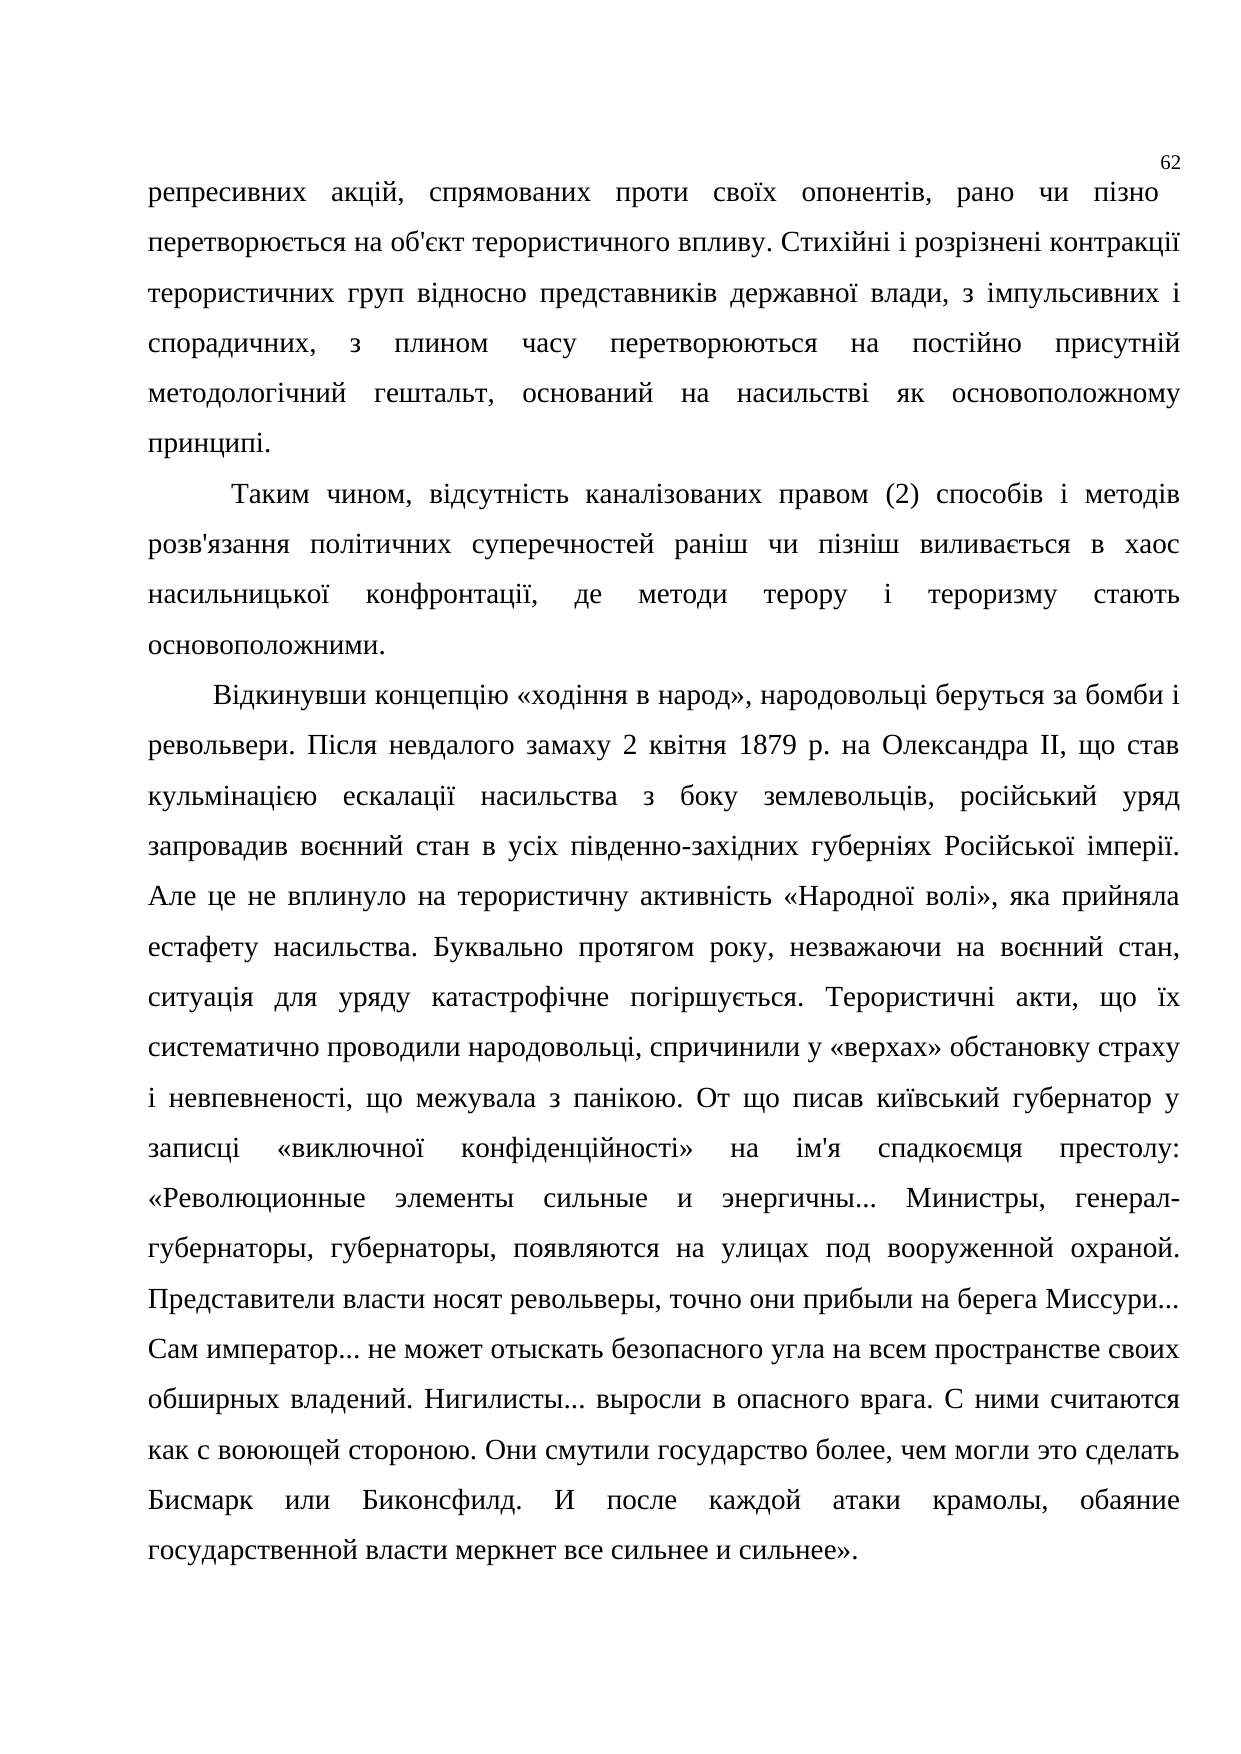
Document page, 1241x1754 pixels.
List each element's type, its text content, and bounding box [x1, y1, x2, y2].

text Відкинувши концепцію «ходіння в народ», народовольці беруться за бомби і револьвери. Після невдалого замаху 2 квітня 1879 р. на Олександра II, що став кульмінацією ескалації насильства з боку землевольців, російський уряд запровадив воєнний стан в усіх південно-західних губерніях Російської імперії. Але це не вплинуло на терористичну активність «Народної волі», яка прийняла естафету насильства. Буквально протягом року, незважаючи на воєнний стан, ситуація для уряду катастрофічне погіршується. Терористичні акти, що їх систематично проводили народовольці, спричинили у «верхах» обстановку страху і невпевненості, що межувала з панікою. От що писав київський губернатор у записці «виключної конфіденційності» на ім'я спадкоємця престолу: «Революционные элементы сильные и энергичны... Министры, генерал-губернаторы, губернаторы, появляются на улицах под вооруженной охраной. Представители власти носят револьверы, точно они прибыли на берега Миссури... Сам император... не может отыскать безопасного угла на всем пространстве своих обширных владений. Нигилисты... выросли в опасного врага. С ними считаются как с воюющей стороною. Они смутили государство более, чем могли это сделать Бисмарк или Биконсфилд. И после каждой атаки крамолы, обаяние государственной власти меркнет все сильнее и сильнее». [148, 677, 1181, 1566]
text Таким чином, відсутність каналізованих правом (2) способів і методів розв'язання політичних суперечностей раніш чи пізніш виливається в хаос насильницької конфронтації, де методи терору і тероризму стають основоположними. [148, 476, 1181, 660]
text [148, 174, 1181, 459]
